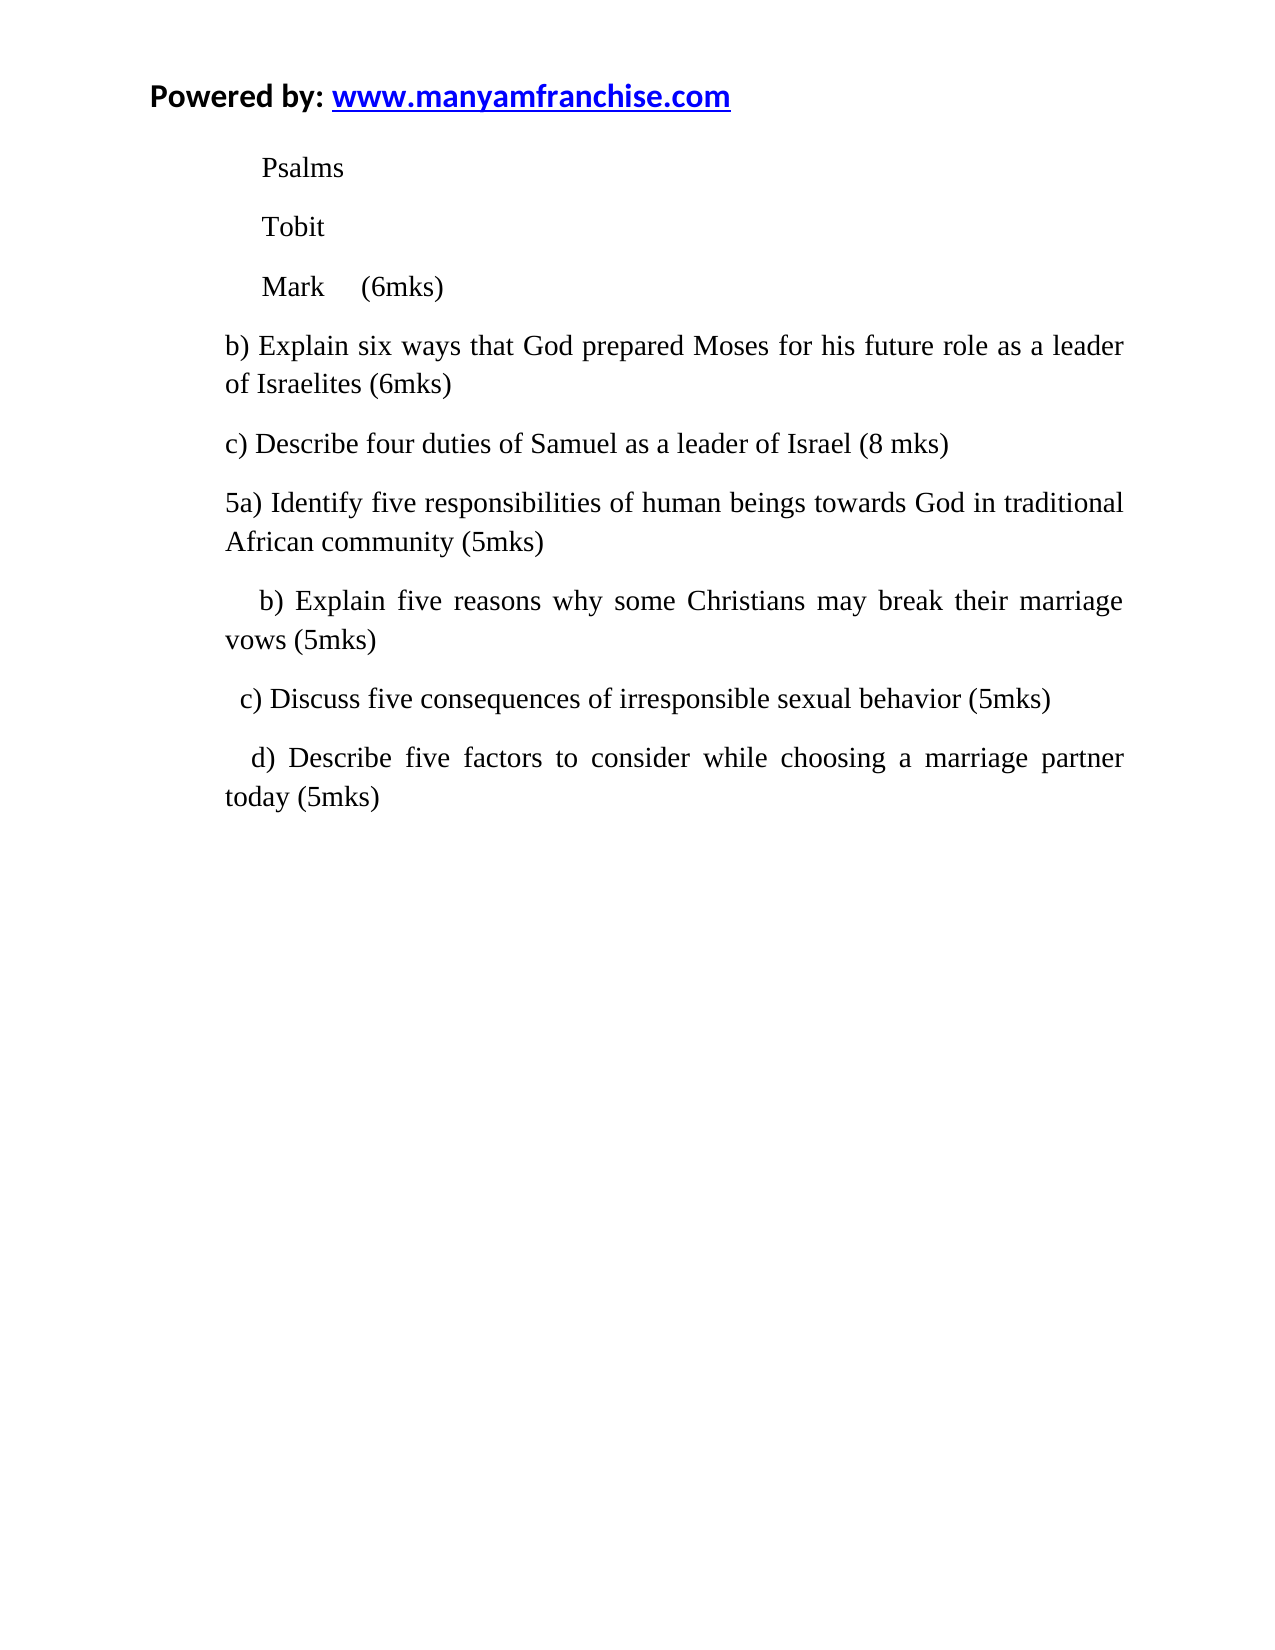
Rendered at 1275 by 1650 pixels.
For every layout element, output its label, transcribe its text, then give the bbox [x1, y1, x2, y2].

text Mark (6mks) [225, 269, 1125, 302]
text b) Explain five reasons why some Christians may break their marriage vows (5mks) [225, 583, 1125, 655]
text b) Explain six ways that God prepared Moses for his future role as a leader of Israelites (6mks) [225, 328, 1125, 400]
text c) Discuss five consequences of irresponsible sexual behavior (5mks) [225, 681, 1125, 715]
text d) Describe five factors to consider while choosing a marriage partner today (5mks) [225, 741, 1125, 813]
text 5a) Identify five responsibilities of human beings towards God in traditional African community (5mks) [225, 485, 1125, 557]
text Psalms [225, 150, 1125, 183]
text c) Describe four duties of Samuel as a leader of Israel (8 mks) [225, 426, 1125, 459]
text Tobit [225, 209, 1125, 243]
